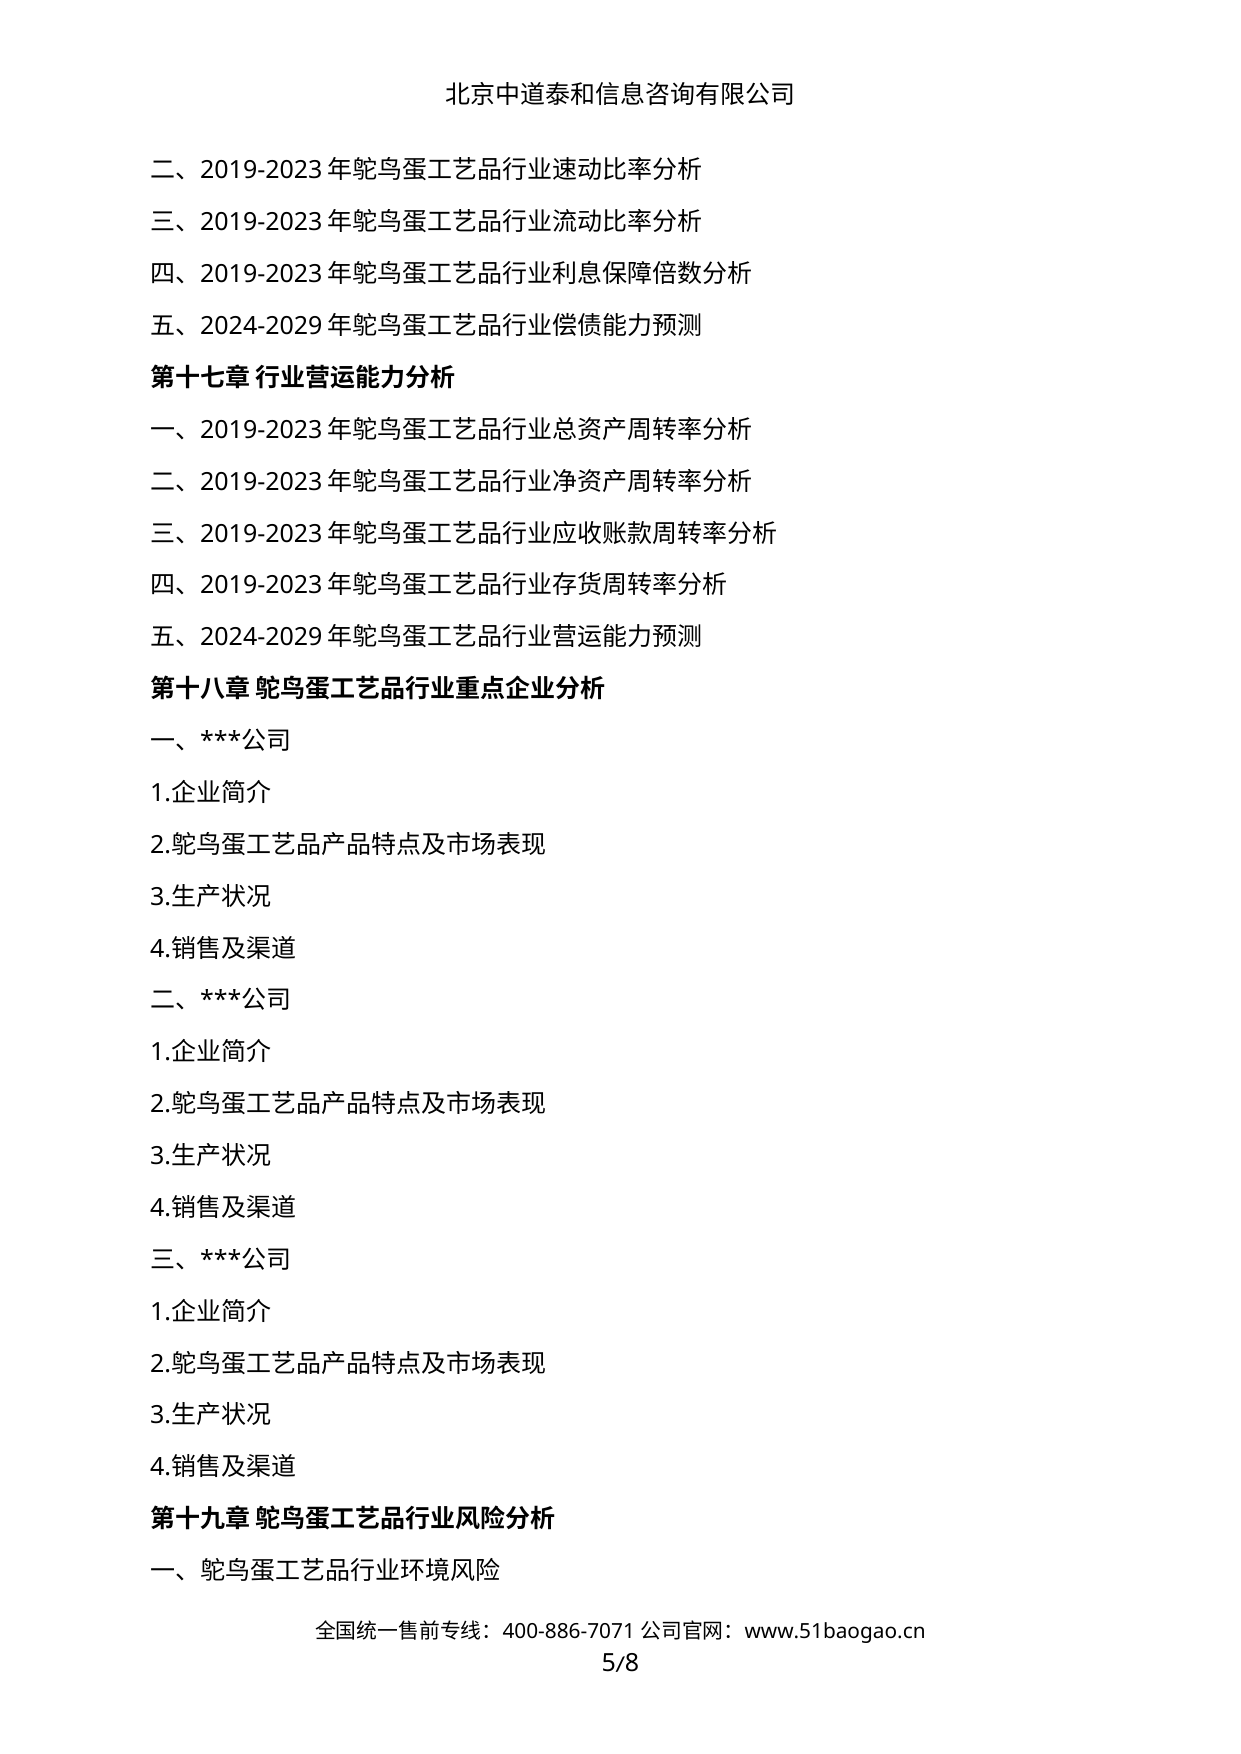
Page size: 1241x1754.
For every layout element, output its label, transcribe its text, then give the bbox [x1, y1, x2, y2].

text 四、2019-2023年鸵鸟蛋工艺品行业利息保障倍数分析 [150, 254, 1090, 290]
text 第十七章 行业营运能力分析 [150, 357, 1090, 394]
text 1.企业简介 [150, 1032, 1090, 1068]
text 4.销售及渠道 [150, 928, 1090, 964]
text 3.生产状况 [150, 1395, 1090, 1431]
text 1.企业简介 [150, 1291, 1090, 1327]
text 三、2019-2023年鸵鸟蛋工艺品行业流动比率分析 [150, 202, 1090, 238]
text 二、***公司 [150, 980, 1090, 1016]
text 第十八章 鸵鸟蛋工艺品行业重点企业分析 [150, 669, 1090, 705]
text 三、***公司 [150, 1239, 1090, 1276]
text 第十九章 鸵鸟蛋工艺品行业风险分析 [150, 1499, 1090, 1535]
text 4.销售及渠道 [150, 1447, 1090, 1483]
text 三、2019-2023年鸵鸟蛋工艺品行业应收账款周转率分析 [150, 513, 1090, 549]
text 二、2019-2023年鸵鸟蛋工艺品行业速动比率分析 [150, 150, 1090, 186]
text 五、2024-2029年鸵鸟蛋工艺品行业偿债能力预测 [150, 306, 1090, 342]
text 一、***公司 [150, 721, 1090, 757]
text 一、2019-2023年鸵鸟蛋工艺品行业总资产周转率分析 [150, 409, 1090, 446]
text 2.鸵鸟蛋工艺品产品特点及市场表现 [150, 1343, 1090, 1379]
text 2.鸵鸟蛋工艺品产品特点及市场表现 [150, 824, 1090, 861]
text 3.生产状况 [150, 876, 1090, 912]
text 3.生产状况 [150, 1136, 1090, 1172]
text 2.鸵鸟蛋工艺品产品特点及市场表现 [150, 1084, 1090, 1120]
text 4.销售及渠道 [150, 1187, 1090, 1224]
text 五、2024-2029年鸵鸟蛋工艺品行业营运能力预测 [150, 617, 1090, 653]
text 1.企业简介 [150, 772, 1090, 809]
text 四、2019-2023年鸵鸟蛋工艺品行业存货周转率分析 [150, 565, 1090, 601]
text 二、2019-2023年鸵鸟蛋工艺品行业净资产周转率分析 [150, 461, 1090, 497]
text 一、鸵鸟蛋工艺品行业环境风险 [150, 1551, 1090, 1587]
